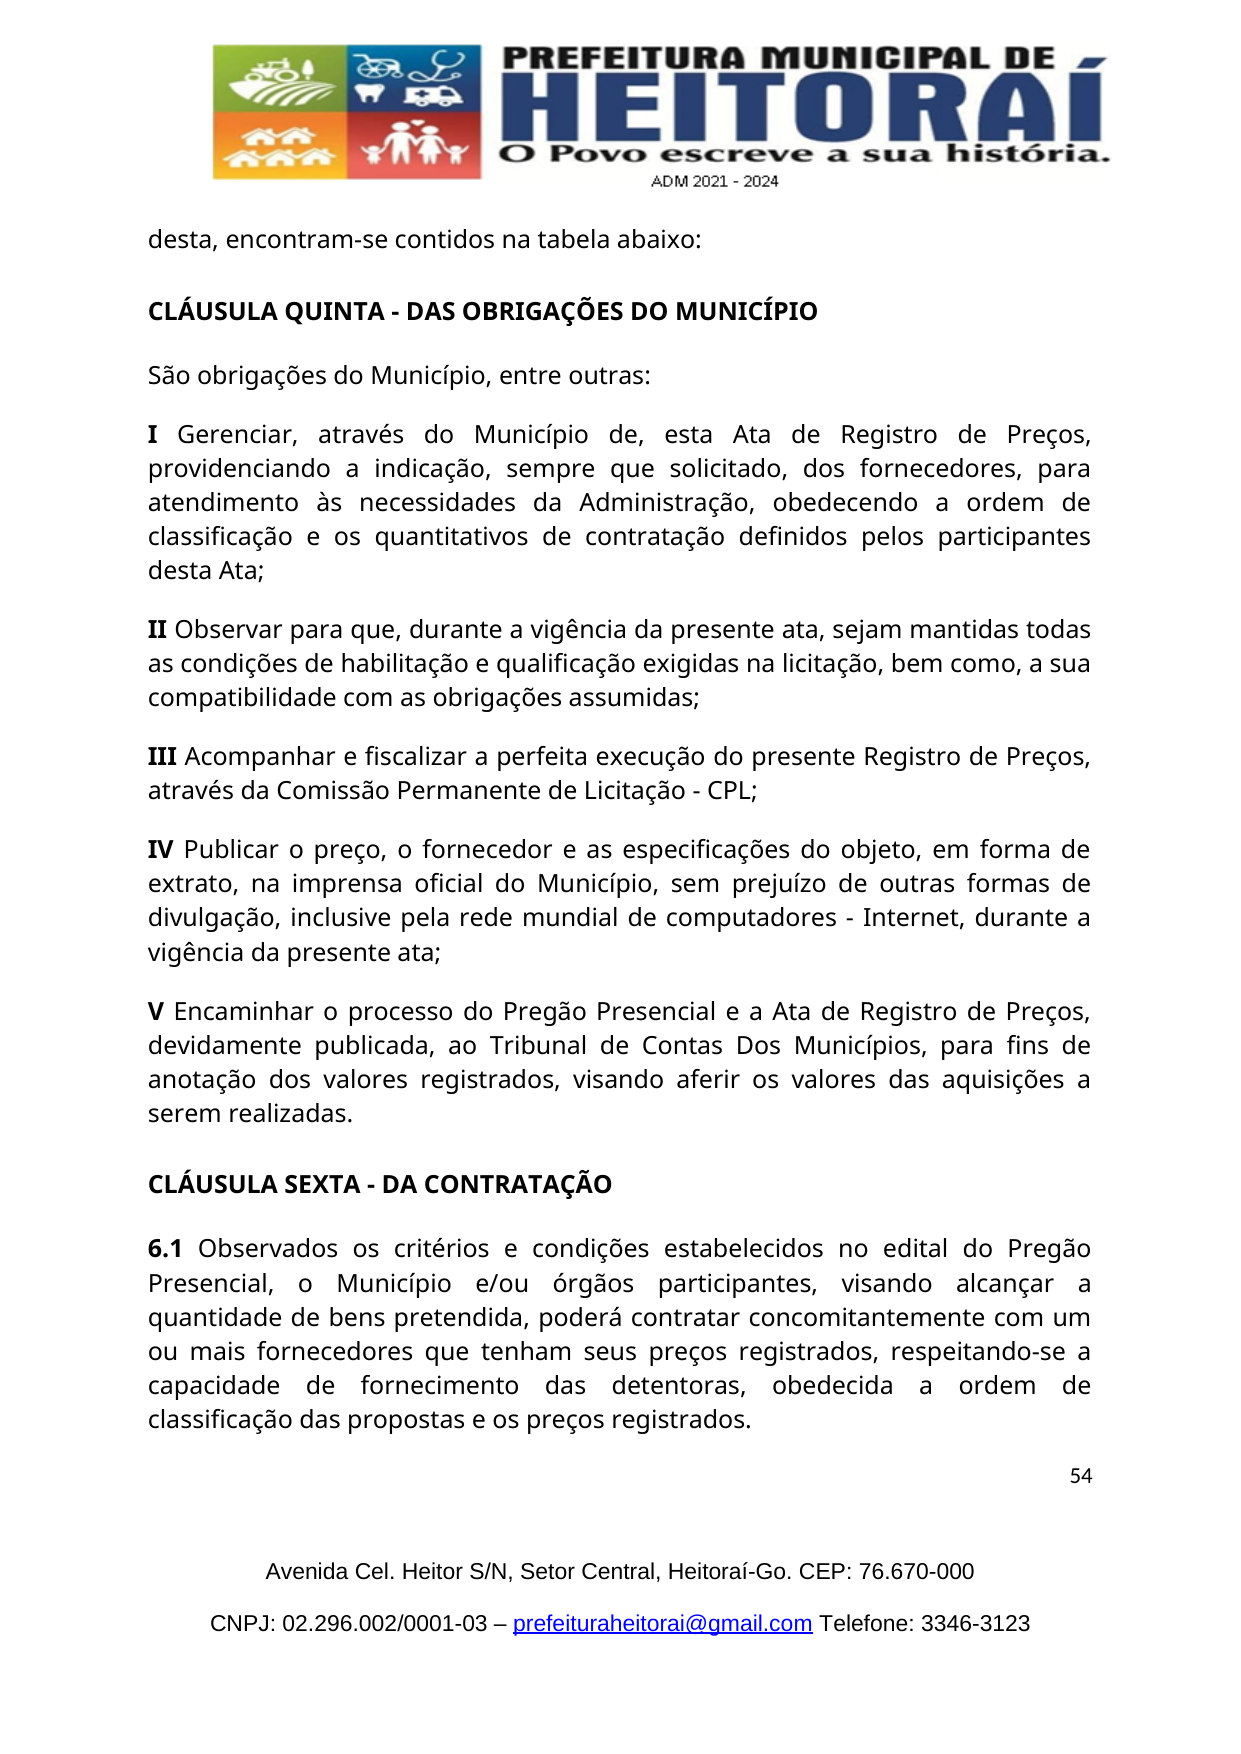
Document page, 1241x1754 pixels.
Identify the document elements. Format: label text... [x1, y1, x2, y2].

picture [212, 44, 1129, 198]
text I Gerenciar, através do Município de, esta Ata de Registro de Preços, providenciando a indicação, sempre que solicitado, dos fornecedores, para atendimento às necessidades da Administração, obedecendo a ordem de classificação e os quantitativos de contratação definidos pelos participantes desta Ata; [148, 416, 1092, 587]
text São obrigações do Município, entre outras: [148, 357, 1092, 391]
text II Observar para que, durante a vigência da presente ata, sejam mantidas todas as condições de habilitação e qualificação exigidas na licitação, bem como, a sua compatibilidade com as obrigações assumidas; [148, 612, 1092, 714]
text V Encaminhar o processo do Pregão Presencial e a Ata de Registro de Preços, devidamente publicada, ao Tribunal de Contas Dos Municípios, para fins de anotação dos valores registrados, visando aferir os valores das aquisições a serem realizadas. [148, 993, 1092, 1129]
text CLÁUSULA SEXTA - DA CONTRATAÇÃO [148, 1167, 1092, 1201]
text CLÁUSULA QUINTA - DAS OBRIGAÇÕES DO MUNICÍPIO [148, 293, 1092, 327]
text III Acompanhar e fiscalizar a perfeita execução do presente Registro de Preços, através da Comissão Permanente de Licitação - CPL; [148, 739, 1092, 807]
text IV Publicar o preço, o fornecedor e as especificações do objeto, em forma de extrato, na imprensa oficial do Município, sem prejuízo de outras formas de divulgação, inclusive pela rede mundial de computadores - Internet, durante a vigência da presente ata; [148, 832, 1092, 968]
text 6.1 Observados os critérios e condições estabelecidos no edital do Pregão Presencial, o Município e/ou órgãos participantes, visando alcançar a quantidade de bens pretendida, poderá contratar concomitantemente com um ou mais fornecedores que tenham seus preços registrados, respeitando-se a capacidade de fornecimento das detentoras, obedecida a ordem de classificação das propostas e os preços registrados. [148, 1231, 1092, 1436]
text O preço registrado, a quantidade e o fornecedor dos materiais constantes desta, encontram-se contidos na tabela abaixo: [148, 222, 1092, 256]
